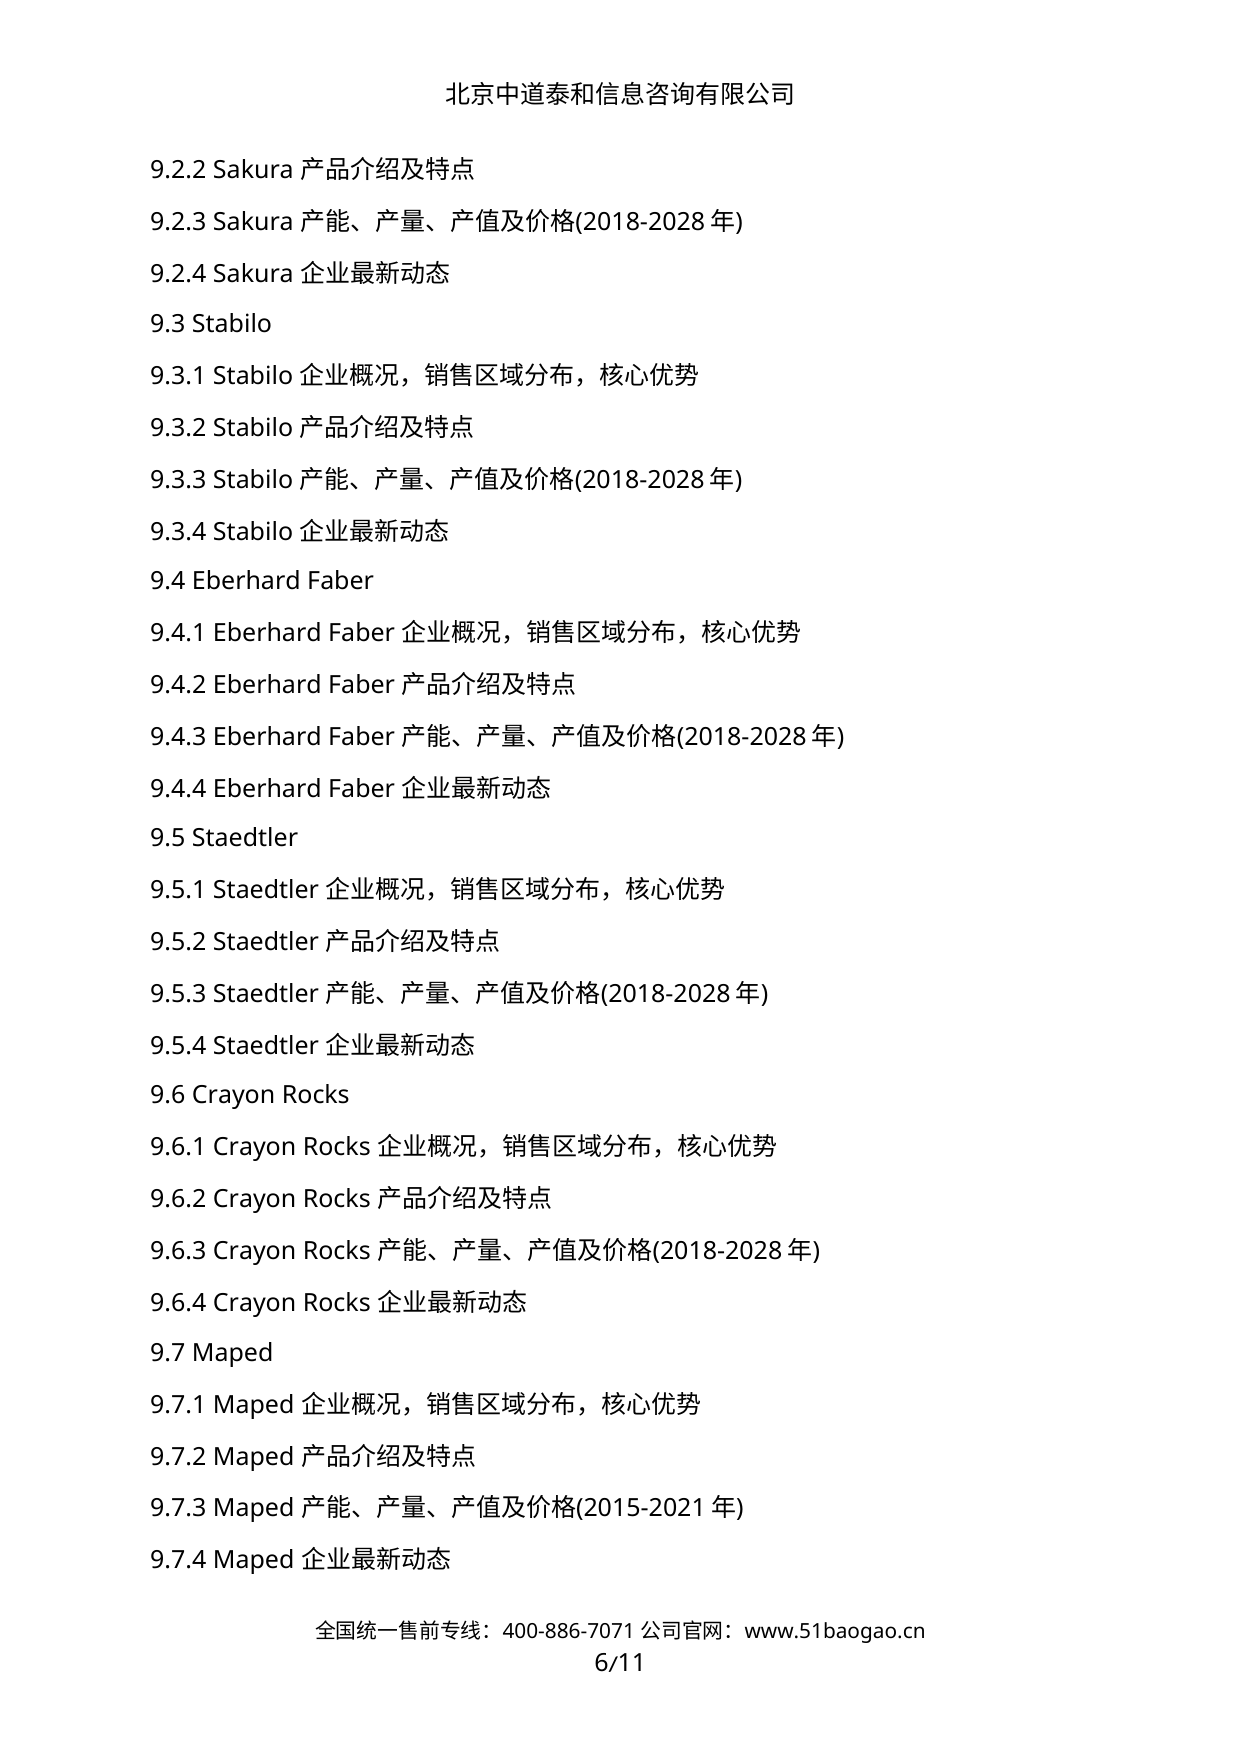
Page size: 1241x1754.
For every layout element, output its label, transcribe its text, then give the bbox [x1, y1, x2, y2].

text 9.3.1 Stabilo 企业概况，销售区域分布，核心优势 [150, 355, 1090, 392]
text 9.3 Stabilo [150, 306, 1090, 340]
text 9.2.2 Sakura 产品介绍及特点 [150, 150, 1090, 186]
text 9.7.2 Maped 产品介绍及特点 [150, 1436, 1090, 1472]
text 9.6.2 Crayon Rocks 产品介绍及特点 [150, 1179, 1090, 1215]
text 9.6.4 Crayon Rocks 企业最新动态 [150, 1282, 1090, 1319]
text 9.6.3 Crayon Rocks 产能、产量、产值及价格(2018-2028年) [150, 1231, 1090, 1267]
text 9.7.4 Maped 企业最新动态 [150, 1540, 1090, 1576]
text 9.7.3 Maped 产能、产量、产值及价格(2015-2021年) [150, 1488, 1090, 1524]
text 9.4.3 Eberhard Faber 产能、产量、产值及价格(2018-2028年) [150, 716, 1090, 752]
text 9.3.2 Stabilo 产品介绍及特点 [150, 407, 1090, 443]
text 9.6 Crayon Rocks [150, 1077, 1090, 1111]
text 9.4.1 Eberhard Faber 企业概况，销售区域分布，核心优势 [150, 612, 1090, 649]
text 9.2.4 Sakura 企业最新动态 [150, 254, 1090, 290]
text 9.5.4 Staedtler 企业最新动态 [150, 1025, 1090, 1062]
text 9.5 Staedtler [150, 820, 1090, 854]
text 9.7.1 Maped 企业概况，销售区域分布，核心优势 [150, 1384, 1090, 1420]
text 9.4 Eberhard Faber [150, 563, 1090, 597]
text 9.3.3 Stabilo 产能、产量、产值及价格(2018-2028年) [150, 459, 1090, 495]
text 9.4.4 Eberhard Faber 企业最新动态 [150, 768, 1090, 804]
text 9.3.4 Stabilo 企业最新动态 [150, 511, 1090, 547]
text 9.6.1 Crayon Rocks 企业概况，销售区域分布，核心优势 [150, 1127, 1090, 1163]
text 9.2.3 Sakura 产能、产量、产值及价格(2018-2028年) [150, 202, 1090, 238]
text 9.4.2 Eberhard Faber 产品介绍及特点 [150, 664, 1090, 701]
text 9.7 Maped [150, 1334, 1090, 1368]
text 9.5.2 Staedtler 产品介绍及特点 [150, 922, 1090, 958]
text 9.5.1 Staedtler 企业概况，销售区域分布，核心优势 [150, 870, 1090, 906]
text 9.5.3 Staedtler 产能、产量、产值及价格(2018-2028年) [150, 973, 1090, 1010]
